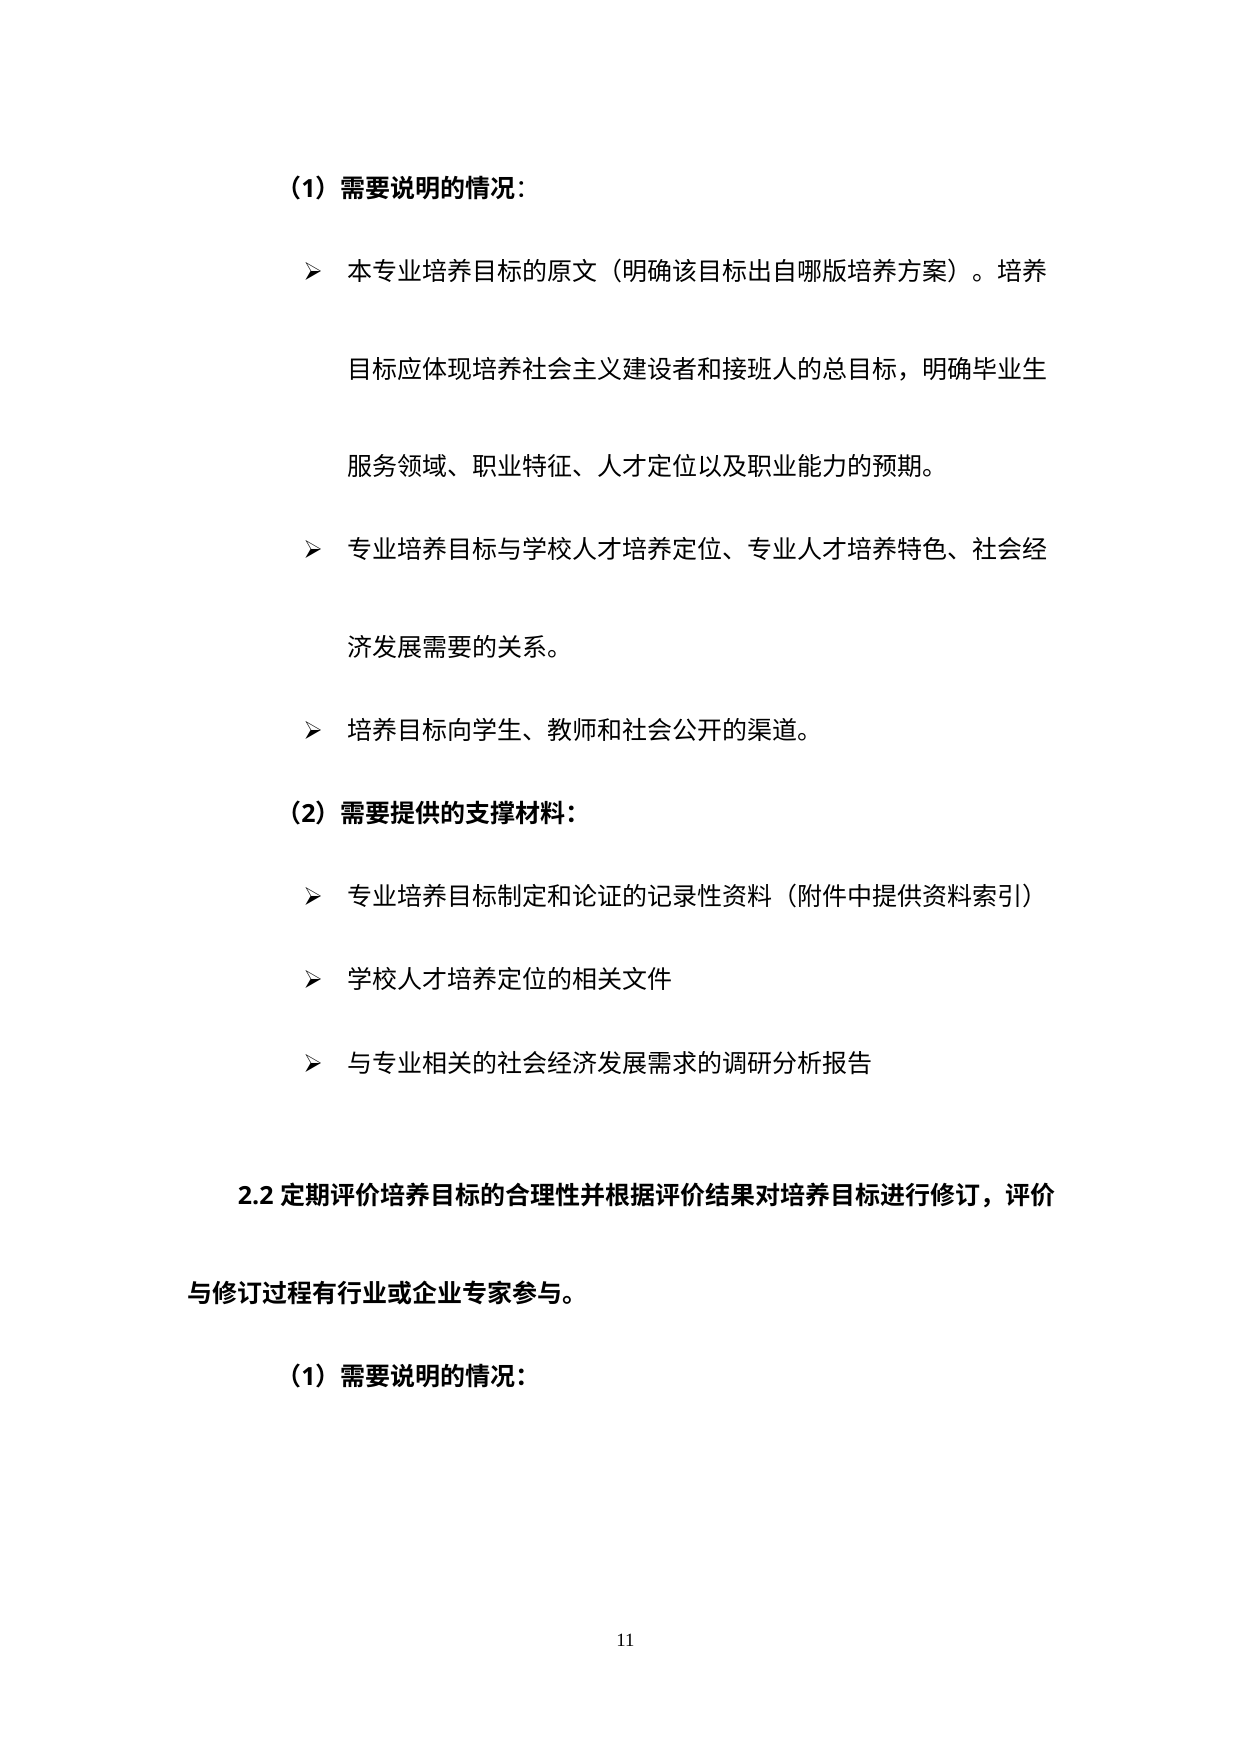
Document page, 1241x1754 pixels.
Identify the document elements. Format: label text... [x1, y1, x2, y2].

text 2.2 定期评价培养目标的合理性并根据评价结果对培养目标进行修订，评价与修订过程有行业或企业专家参与。 [187, 1161, 1063, 1324]
list 本专业培养目标的原文（明确该目标出自哪版培养方案）。培养目标应体现培养社会主义建设者和接班人的总目标，明确毕业生服务领域、职业特征、人才定位以及职业能力的预期。 [303, 237, 1063, 497]
list 培养目标向学生、教师和社会公开的渠道。 [303, 696, 1063, 761]
list （2）需要提供的支撑材料： [276, 779, 1063, 844]
list （1）需要说明的情况： [261, 154, 1063, 219]
list 专业培养目标与学校人才培养定位、专业人才培养特色、社会经济发展需要的关系。 [303, 516, 1063, 678]
list （1）需要说明的情况： [276, 1342, 1063, 1407]
list 专业培养目标制定和论证的记录性资料（附件中提供资料索引） [303, 862, 1063, 927]
list 学校人才培养定位的相关文件 [303, 946, 1063, 1011]
list 与专业相关的社会经济发展需求的调研分析报告 [303, 1029, 1063, 1094]
